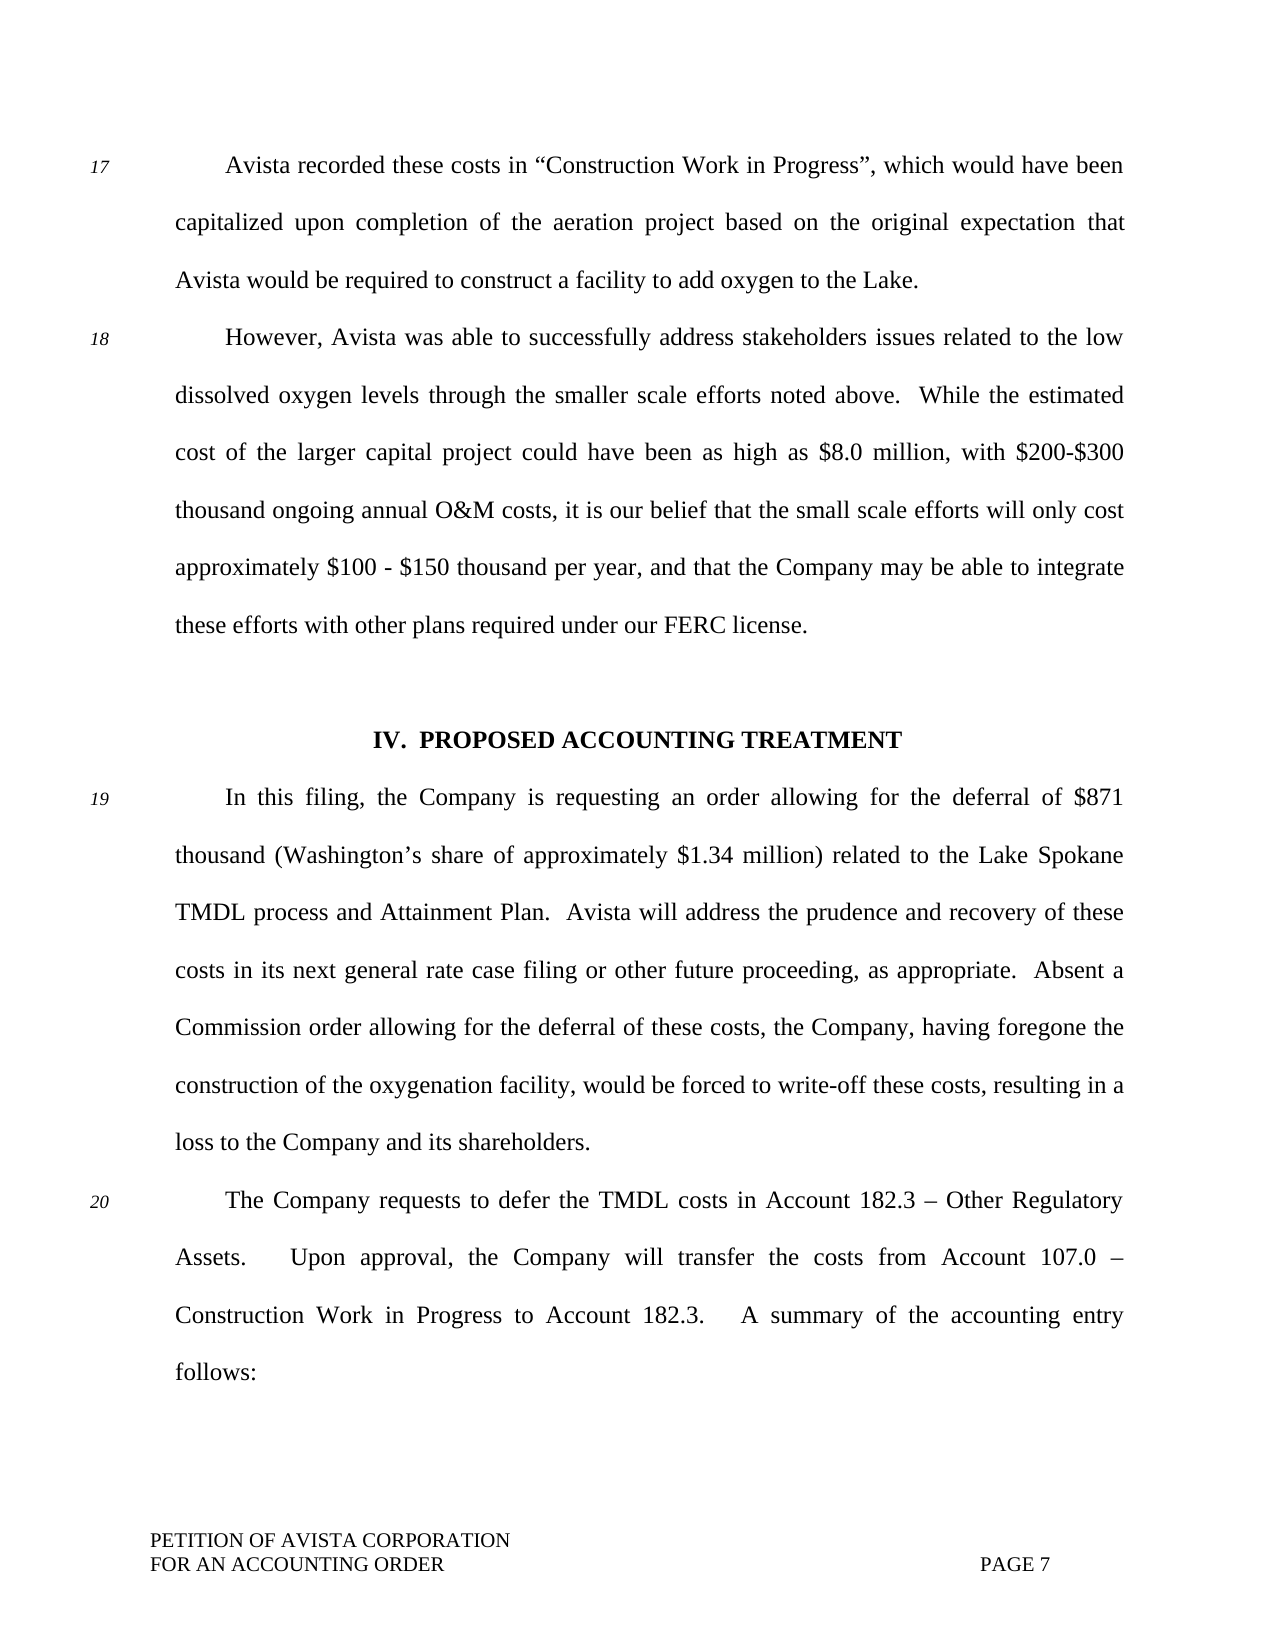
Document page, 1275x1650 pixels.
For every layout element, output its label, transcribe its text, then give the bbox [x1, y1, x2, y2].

list Avista recorded these costs in “Construction Work in Progress”, which would have been capitalized upon completion of the aeration project based on the original expectation that Avista would be required to construct a facility to add oxygen to the Lake. [90, 150, 1125, 294]
list In this filing, the Company is requesting an order allowing for the deferral of $871 thousand (Washington’s share of approximately $1.34 million) related to the Lake Spokane TMDL process and Attainment Plan. Avista will address the prudence and recovery of these costs in its next general rate case filing or other future proceeding, as appropriate. Absent a Commission order allowing for the deferral of these costs, the Company, having foregone the construction of the oxygenation facility, would be forced to write-off these costs, resulting in a loss to the Company and its shareholders. [90, 782, 1125, 1156]
subtitle IV. PROPOSED ACCOUNTING TREATMENT [150, 725, 1125, 754]
list However, Avista was able to successfully address stakeholders issues related to the low dissolved oxygen levels through the smaller scale efforts noted above. While the estimated cost of the larger capital project could have been as high as $8.0 million, with $200-$300 thousand ongoing annual O&M costs, it is our belief that the small scale efforts will only cost approximately $100 - $150 thousand per year, and that the Company may be able to integrate these efforts with other plans required under our FERC license. [90, 322, 1125, 639]
list The Company requests to defer the TMDL costs in Account 182.3 – Other Regulatory Assets. Upon approval, the Company will transfer the costs from Account 107.0 – Construction Work in Progress to Account 182.3. A summary of the accounting entry follows: [90, 1185, 1125, 1386]
